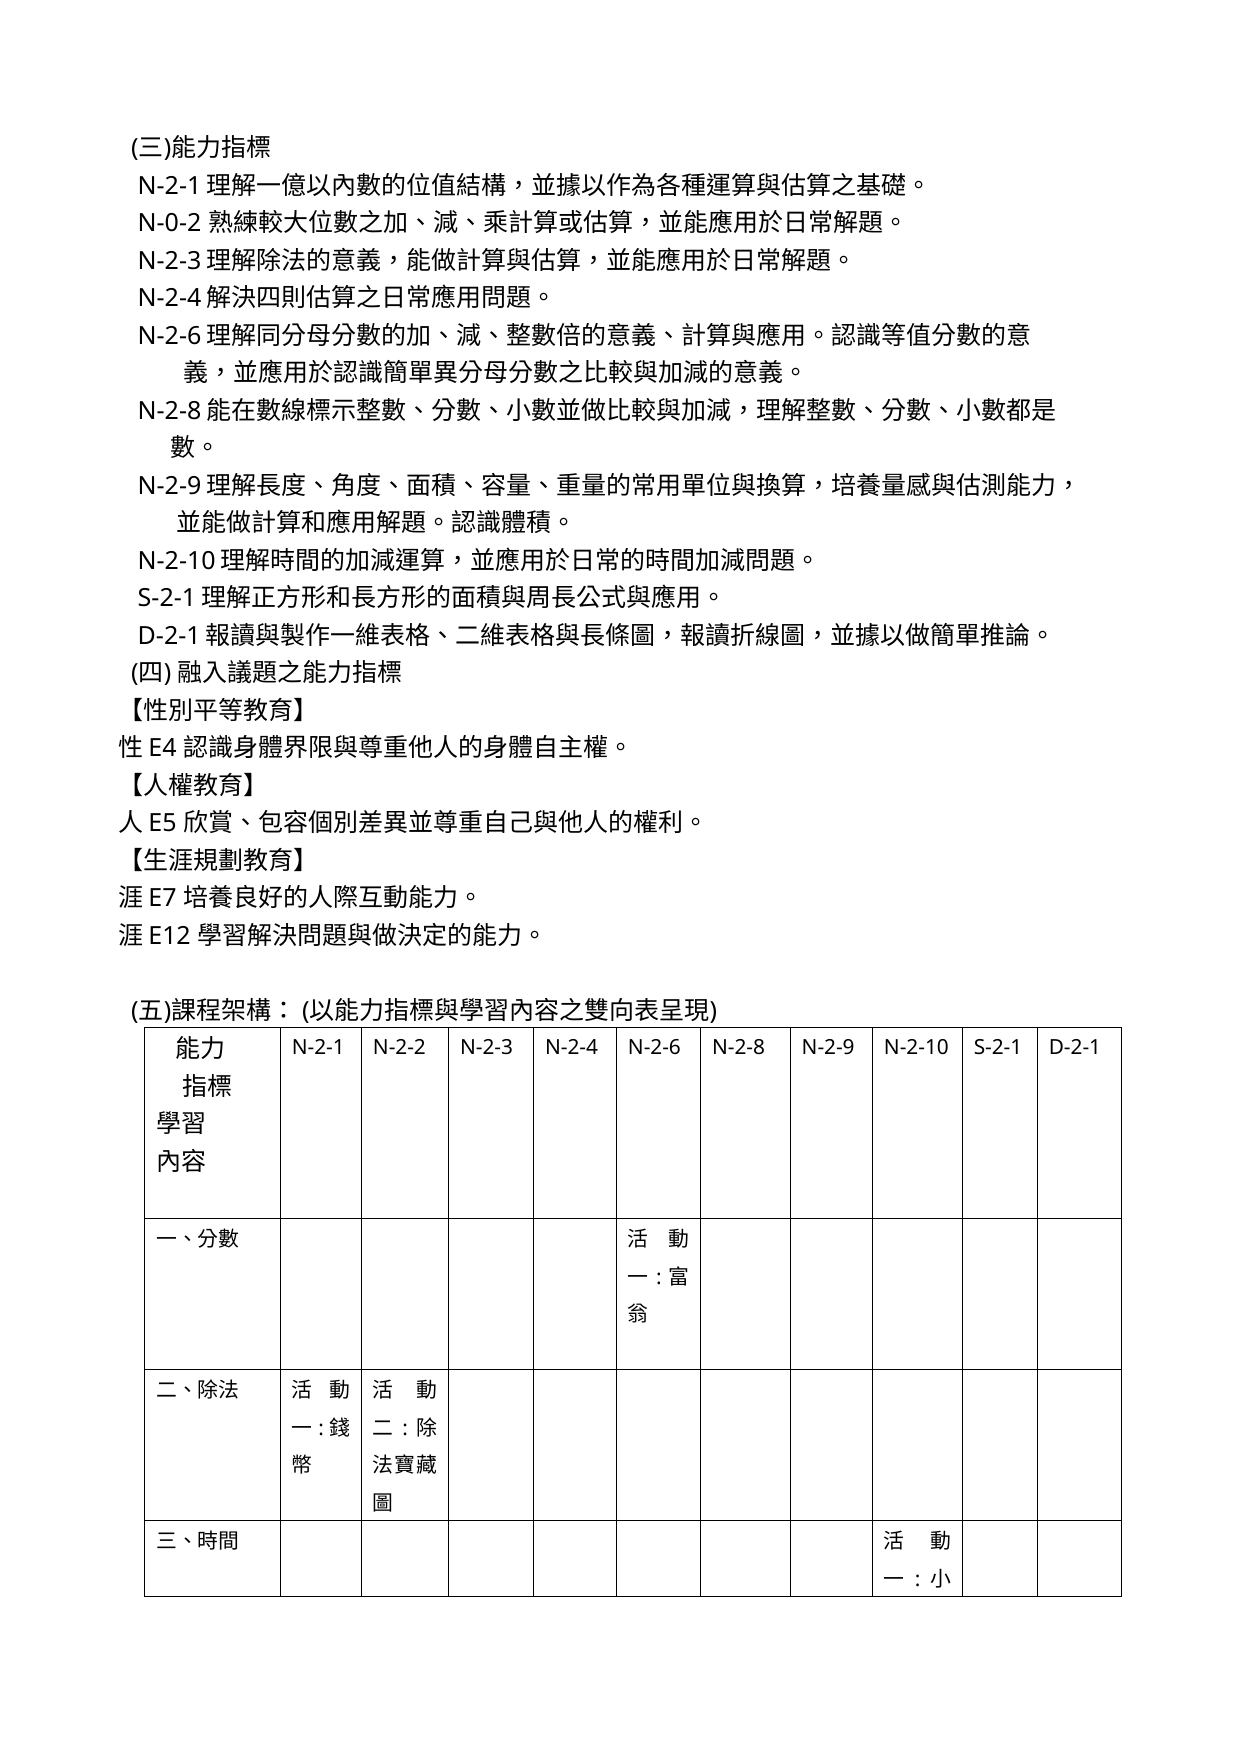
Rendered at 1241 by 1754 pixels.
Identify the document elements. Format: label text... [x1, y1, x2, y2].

table_cell [791, 1521, 872, 1596]
table_header N-2-10 [873, 1028, 962, 1218]
table_header D-2-1 [1038, 1028, 1121, 1218]
text 【人權教育】 [118, 764, 1122, 802]
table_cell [873, 1521, 962, 1596]
table_header S-2-1 [963, 1028, 1037, 1218]
text S-2-1理解正方形和長方形的面積與周長公式與應用。 [118, 577, 1122, 614]
table_cell [791, 1219, 872, 1369]
table_cell [963, 1370, 1037, 1520]
table_cell 活動二:除法寶藏圖 [362, 1370, 448, 1520]
text (四) 融入議題之能力指標 [118, 652, 1122, 689]
table_cell [449, 1219, 533, 1369]
table_cell [1038, 1370, 1121, 1520]
text 義，並應用於認識簡單異分母分數之比較與加減的意義。 [118, 352, 1122, 389]
table_cell [534, 1370, 616, 1520]
text D-2-1報讀與製作一維表格、二維表格與長條圖，報讀折線圖，並據以做簡單推論。 [118, 614, 1122, 652]
text 性E4 認識身體界限與尊重他人的身體自主權。 [118, 727, 1122, 764]
table_cell [791, 1370, 872, 1520]
table_cell [963, 1219, 1037, 1369]
table_cell [873, 1370, 962, 1520]
text (三)能力指標 [118, 127, 1122, 164]
table_cell [1038, 1521, 1121, 1596]
text 【性別平等教育】 [118, 689, 1122, 727]
table_cell 一、分數 [145, 1219, 280, 1369]
text N-2-10理解時間的加減運算，並應用於日常的時間加減問題。 [118, 539, 1122, 577]
table_cell 活動一:富翁 [617, 1219, 700, 1369]
table_header N-2-8 [701, 1028, 790, 1218]
table_header N-2-6 [617, 1028, 700, 1218]
table_cell [701, 1521, 790, 1596]
text N-2-9理解長度、角度、面積、容量、重量的常用單位與換算，培養量感與估測能力， [118, 464, 1122, 502]
table_cell [1038, 1219, 1121, 1369]
table_cell [362, 1219, 448, 1369]
table_cell [534, 1521, 616, 1596]
table_cell [963, 1521, 1037, 1596]
text N-2-1理解一億以內數的位值結構，並據以作為各種運算與估算之基礎。 [118, 164, 1122, 202]
table_header N-2-1 [281, 1028, 361, 1218]
table_cell [534, 1219, 616, 1369]
table_header N-2-3 [449, 1028, 533, 1218]
text N-0-2 熟練較大位數之加、減、乘計算或估算，並能應用於日常解題。 [118, 202, 1122, 239]
text 數。 [118, 427, 1122, 464]
table_header N-2-2 [362, 1028, 448, 1218]
table_cell [701, 1370, 790, 1520]
table_cell 活動一:錢幣 [281, 1370, 361, 1520]
table_header N-2-4 [534, 1028, 616, 1218]
table_cell [617, 1521, 700, 1596]
table_cell [701, 1219, 790, 1369]
text N-2-4解決四則估算之日常應用問題。 [118, 277, 1122, 314]
table_cell 二、除法 [145, 1370, 280, 1520]
text (五)課程架構： (以能力指標與學習內容之雙向表呈現) [118, 989, 1122, 1027]
text N-2-6理解同分母分數的加、減、整數倍的意義、計算與應用。認識等值分數的意 [118, 314, 1122, 352]
table_cell [449, 1521, 533, 1596]
table_cell [617, 1370, 700, 1520]
text 【生涯規劃教育】 [118, 839, 1122, 877]
table_header 能力 指標 學習 內容 [145, 1028, 280, 1218]
table_cell [281, 1219, 361, 1369]
text 涯E12 學習解決問題與做決定的能力。 [118, 914, 1122, 952]
table_cell [873, 1219, 962, 1369]
table_header N-2-9 [791, 1028, 872, 1218]
table_cell 三、時間 [145, 1521, 280, 1596]
text N-2-3理解除法的意義，能做計算與估算，並能應用於日常解題。 [118, 239, 1122, 277]
text 並能做計算和應用解題。認識體積。 [118, 502, 1122, 539]
table_cell [362, 1521, 448, 1596]
text N-2-8能在數線標示整數、分數、小數並做比較與加減，理解整數、分數、小數都是 [118, 389, 1122, 427]
text 人E5 欣賞、包容個別差異並尊重自己與他人的權利。 [118, 802, 1122, 839]
table_cell [449, 1370, 533, 1520]
table_cell [281, 1521, 361, 1596]
text 涯E7 培養良好的人際互動能力。 [118, 877, 1122, 914]
